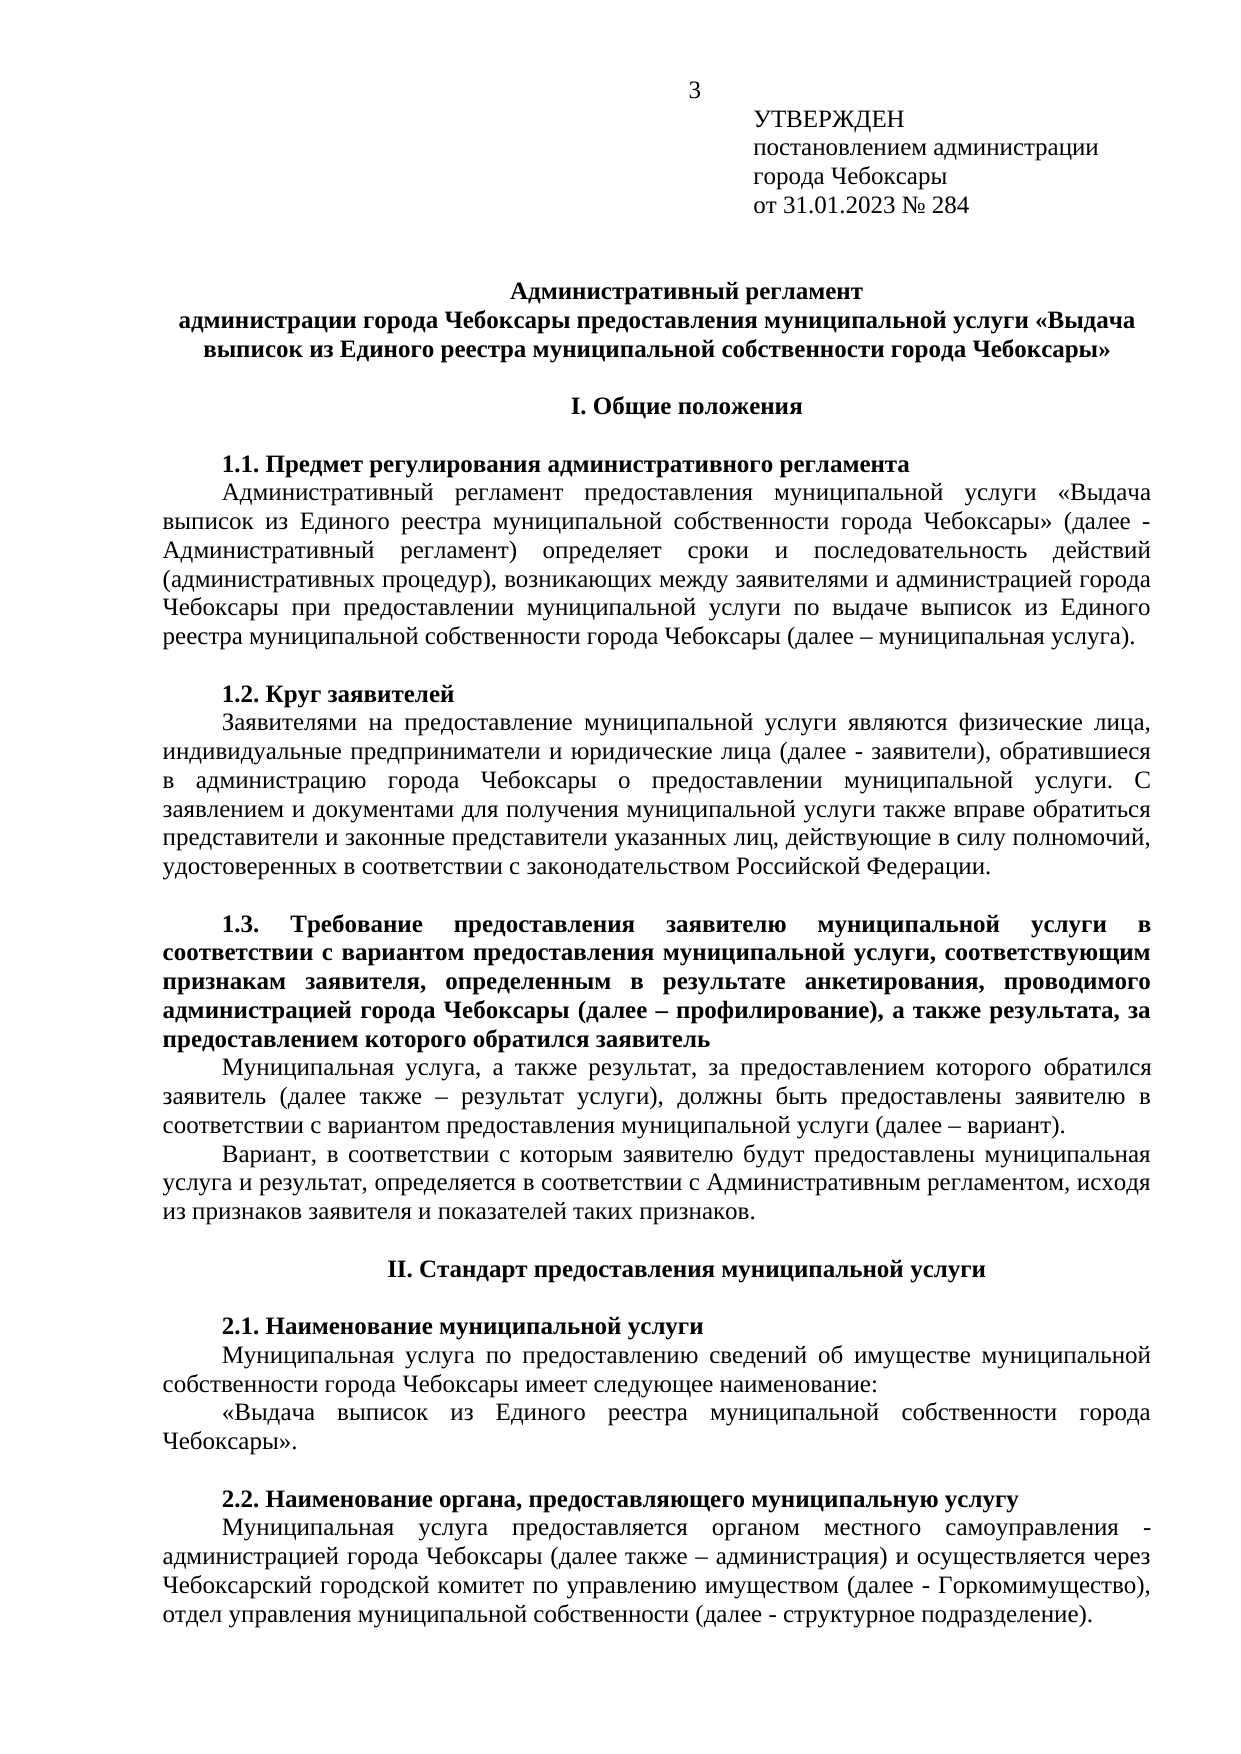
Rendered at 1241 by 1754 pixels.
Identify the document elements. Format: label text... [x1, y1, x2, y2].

subtitle I. Общие положения [162, 391, 1152, 420]
text Муниципальная услуга, а также результат, за предоставлением которого обратился заявитель (далее также – результат услуги), должны быть предоставлены заявителю в соответствии с вариантом предоставления муниципальной услуги (далее – вариант). [162, 1052, 1152, 1139]
text «Выдача выписок из Единого реестра муниципальной собственности города Чебоксары». [162, 1397, 1152, 1455]
text Административный регламент предоставления муниципальной услуги «Выдача выписок из Единого реестра муниципальной собственности города Чебоксары» (далее - Административный регламент) определяет сроки и последовательность действий (административных процедур), возникающих между заявителями и администрацией города Чебоксары при предоставлении муниципальной услуги по выдаче выписок из Единого реестра муниципальной собственности города Чебоксары (далее – муниципальная услуга). [162, 477, 1152, 650]
text постановлением администрации [753, 132, 1152, 161]
subtitle 2.2. Наименование органа, предоставляющего муниципальную услугу [162, 1484, 1152, 1512]
text Заявителями на предоставление муниципальной услуги являются физические лица, индивидуальные предприниматели и юридические лица (далее - заявители), обратившиеся в администрацию города Чебоксары о предоставлении муниципальной услуги. С заявлением и документами для получения муниципальной услуги также вправе обратиться представители и законные представители указанных лиц, действующие в силу полномочий, удостоверенных в соответствии с законодательством Российской Федерации. [162, 707, 1152, 880]
text города Чебоксары [753, 161, 1152, 190]
text от 31.01.2023 № 284 [753, 190, 1152, 219]
text Муниципальная услуга по предоставлению сведений об имуществе муниципальной собственности города Чебоксары имеет следующее наименование: [162, 1340, 1152, 1397]
subtitle II. Стандарт предоставления муниципальной услуги [162, 1254, 1152, 1282]
subtitle 1.1. Предмет регулирования административного регламента [162, 449, 1152, 477]
text Вариант, в соответствии с которым заявителю будут предоставлены муниципальная услуга и результат, определяется в соответствии с Административным регламентом, исходя из признаков заявителя и показателей таких признаков. [162, 1139, 1152, 1225]
text УТВЕРЖДЕН [753, 104, 1152, 132]
subtitle 1.2. Круг заявителей [162, 679, 1152, 707]
subtitle 2.1. Наименование муниципальной услуги [162, 1311, 1152, 1340]
subtitle Административный регламент администрации города Чебоксары предоставления муниципальной услуги «Выдача выписок из Единого реестра муниципальной собственности города Чебоксары» [162, 276, 1152, 362]
text 1.3. Требование предоставления заявителю муниципальной услуги в соответствии с вариантом предоставления муниципальной услуги, соответствующим признакам заявителя, определенным в результате анкетирования, проводимого администрацией города Чебоксары (далее – профилирование), а также результата, за предоставлением которого обратился заявитель [162, 909, 1152, 1052]
text Муниципальная услуга предоставляется органом местного самоуправления - администрацией города Чебоксары (далее также – администрация) и осуществляется через Чебоксарский городской комитет по управлению имуществом (далее - Горкомимущество), отдел управления муниципальной собственности (далее - структурное подразделение). [162, 1512, 1152, 1627]
